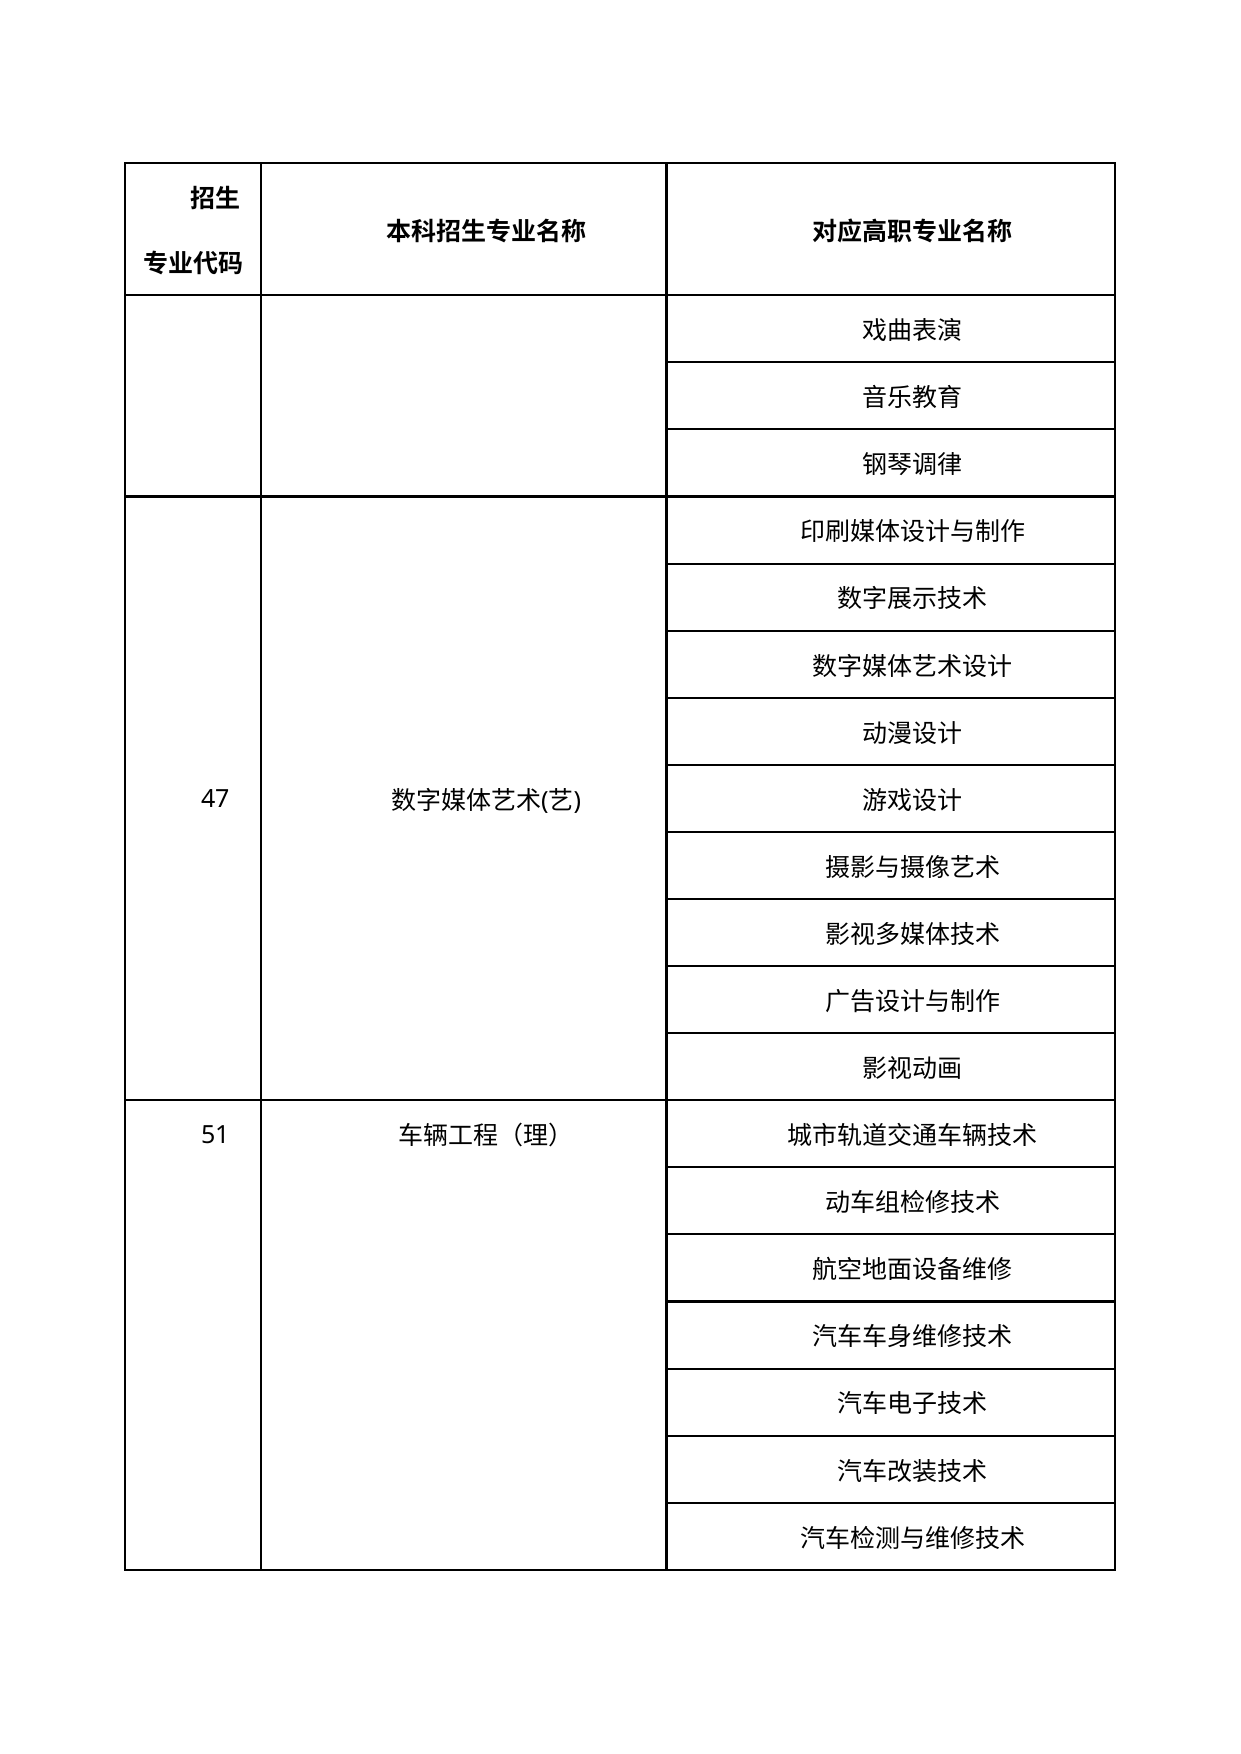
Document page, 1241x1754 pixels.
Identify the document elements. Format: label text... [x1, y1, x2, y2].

table_cell 影视多媒体技术 [668, 900, 1114, 965]
table_cell 47 [126, 498, 260, 1099]
table_cell 印刷媒体设计与制作 [668, 498, 1114, 562]
table_cell 音乐教育 [668, 363, 1114, 428]
table_cell 汽车电子技术 [668, 1370, 1114, 1434]
table_cell 游戏设计 [668, 766, 1114, 831]
table_cell 航空地面设备维修 [668, 1235, 1114, 1300]
table_cell 城市轨道交通车辆技术 [668, 1101, 1114, 1166]
table_header 本科招生专业名称 [262, 164, 665, 294]
table_cell 摄影与摄像艺术 [668, 833, 1114, 898]
table_cell 钢琴调律 [668, 430, 1114, 495]
table_cell 数字展示技术 [668, 565, 1114, 629]
table_header 招生专业代码 [126, 164, 260, 294]
table_cell 影视动画 [668, 1034, 1114, 1099]
table_cell 动漫设计 [668, 699, 1114, 764]
table_cell 动车组检修技术 [668, 1168, 1114, 1233]
table_cell 数字媒体艺术设计 [668, 632, 1114, 697]
table_cell 数字媒体艺术(艺) [262, 498, 665, 1099]
table_header 对应高职专业名称 [668, 164, 1114, 294]
table_cell 汽车车身维修技术 [668, 1303, 1114, 1367]
table_cell 广告设计与制作 [668, 967, 1114, 1032]
table_cell 戏曲表演 [668, 296, 1114, 361]
table_cell 汽车改装技术 [668, 1437, 1114, 1502]
table_cell 车辆工程（理） [262, 1101, 665, 1569]
table_cell 51 [126, 1101, 260, 1569]
table_cell 汽车检测与维修技术 [668, 1504, 1114, 1569]
